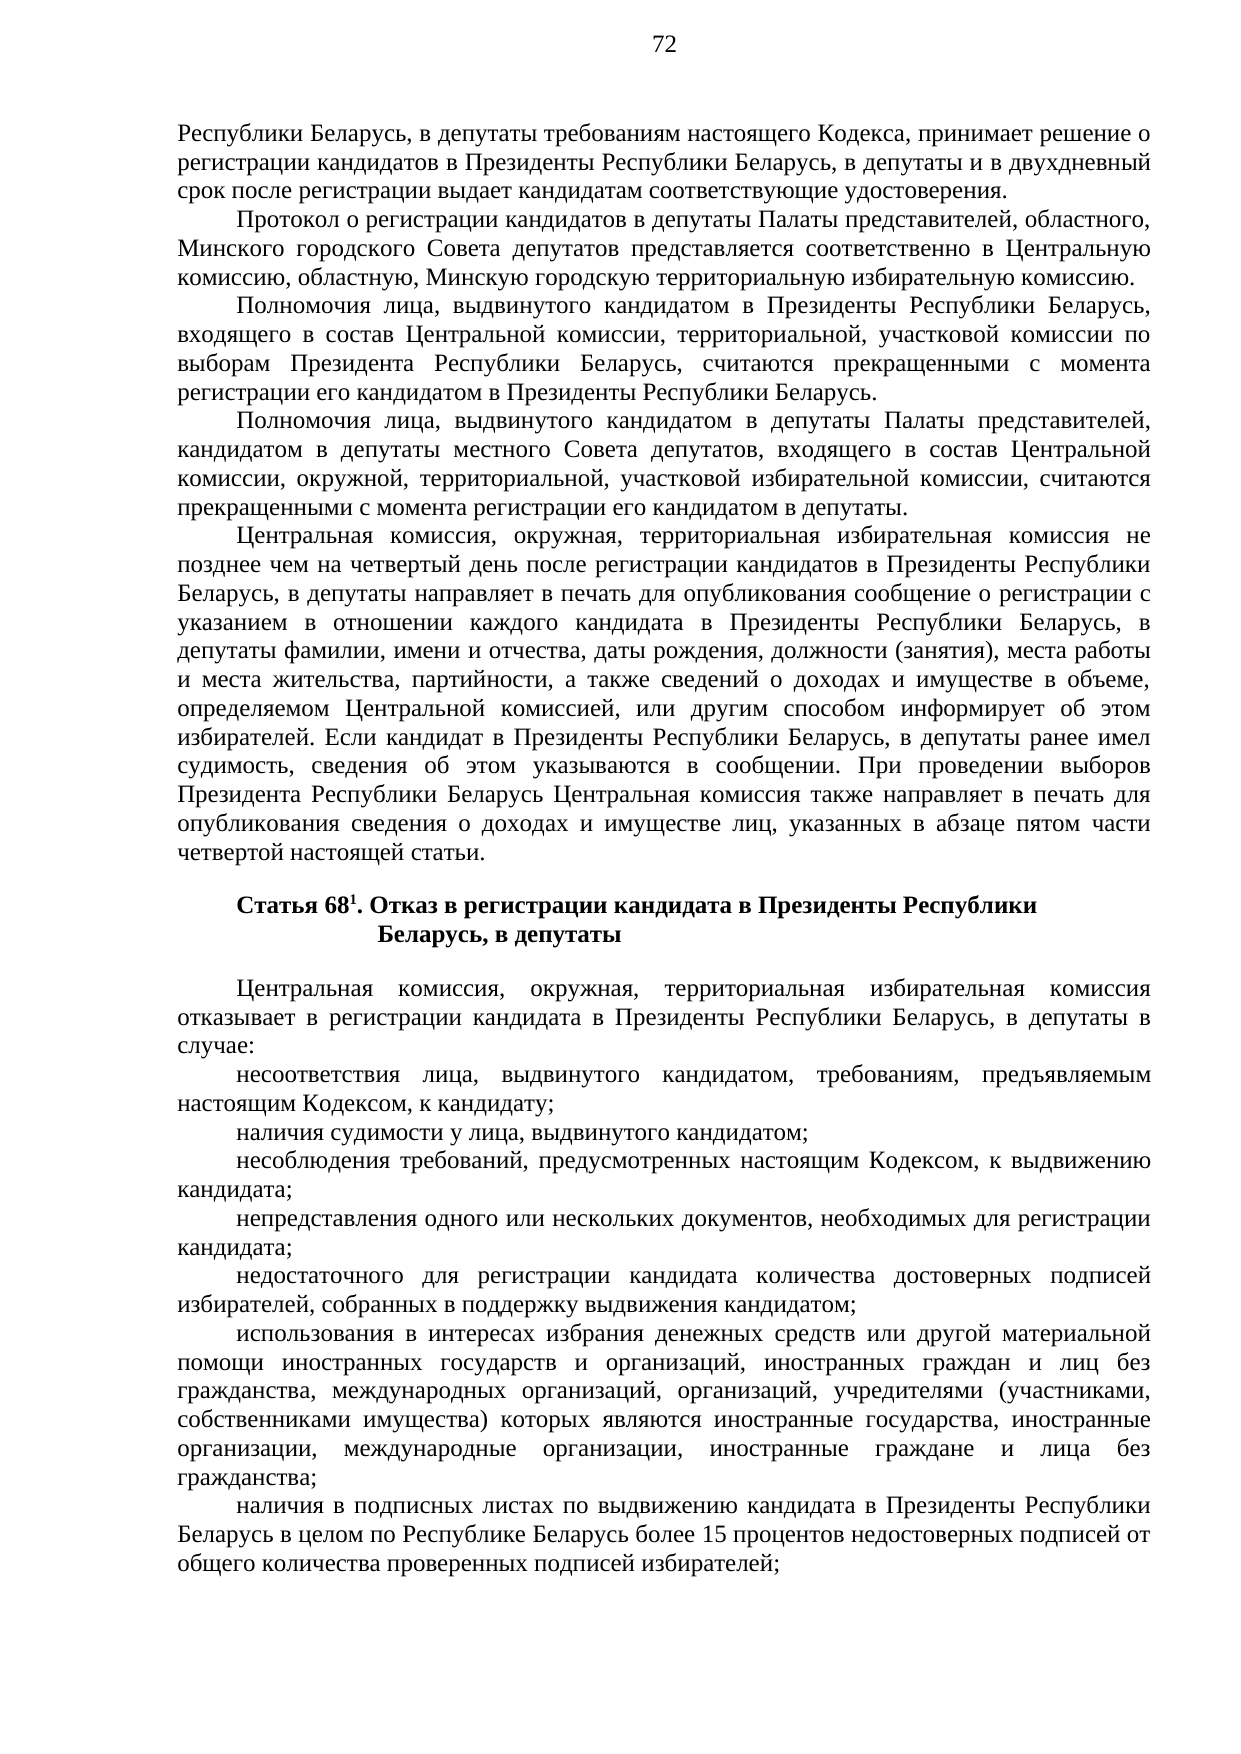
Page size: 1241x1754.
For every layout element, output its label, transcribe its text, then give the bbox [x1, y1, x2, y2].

text несоблюдения требований, предусмотренных настоящим Кодексом, к выдвижению кандидата; [177, 1146, 1152, 1203]
text Центральная комиссия, окружная, территориальная избирательная комиссия отказывает в регистрации кандидата в Президенты Республики Беларусь, в депутаты в случае: [177, 973, 1152, 1059]
text Полномочия лица, выдвинутого кандидатом в Президенты Республики Беларусь, входящего в состав Центральной комиссии, территориальной, участковой комиссии по выборам Президента Республики Беларусь, считаются прекращенными с момента регистрации его кандидатом в Президенты Республики Беларусь. [177, 291, 1152, 406]
text несоответствия лица, выдвинутого кандидатом, требованиям, предъявляемым настоящим Кодексом, к кандидату; [177, 1059, 1152, 1117]
text использования в интересах избрания денежных средств или другой материальной помощи иностранных государств и организаций, иностранных граждан и лиц без гражданства, международных организаций, организаций, учредителями (участниками, собственниками имущества) которых являются иностранные государства, иностранные организации, международные организации, иностранные граждане и лица без гражданства; [177, 1318, 1152, 1491]
text Статья 681. Отказ в регистрации кандидата в Президенты Республики Беларусь, в депутаты [236, 891, 1152, 948]
text наличия в подписных листах по выдвижению кандидата в Президенты Республики Беларусь в целом по Республике Беларусь более 15 процентов недостоверных подписей от общего количества проверенных подписей избирателей; [177, 1491, 1152, 1577]
text непредставления одного или нескольких документов, необходимых для регистрации кандидата; [177, 1203, 1152, 1261]
text Протокол о регистрации кандидатов в депутаты Палаты представителей, областного, Минского городского Совета депутатов представляется соответственно в Центральную комиссию, областную, Минскую городскую территориальную избирательную комиссию. [177, 204, 1152, 291]
text Центральная комиссия, окружная, территориальная избирательная комиссия не позднее чем на четвертый день после регистрации кандидатов в Президенты Республики Беларусь, в депутаты направляет в печать для опубликования сообщение о регистрации с указанием в отношении каждого кандидата в Президенты Республики Беларусь, в депутаты фамилии, имени и отчества, даты рождения, должности (занятия), места работы и места жительства, партийности, а также сведений о доходах и имуществе в объеме, определяемом Центральной комиссией, или другим способом информирует об этом избирателей. Если кандидат в Президенты Республики Беларусь, в депутаты ранее имел судимость, сведения об этом указываются в сообщении. При проведении выборов Президента Республики Беларусь Центральная комиссия также направляет в печать для опубликования сведения о доходах и имуществе лиц, указанных в абзаце пятом части четвертой настоящей статьи. [177, 521, 1152, 866]
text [177, 118, 1152, 204]
text недостаточного для регистрации кандидата количества достоверных подписей избирателей, собранных в поддержку выдвижения кандидатом; [177, 1261, 1152, 1318]
text Полномочия лица, выдвинутого кандидатом в депутаты Палаты представителей, кандидатом в депутаты местного Совета депутатов, входящего в состав Центральной комиссии, окружной, территориальной, участковой избирательной комиссии, считаются прекращенными с момента регистрации его кандидатом в депутаты. [177, 406, 1152, 521]
text наличия судимости у лица, выдвинутого кандидатом; [177, 1117, 1152, 1146]
